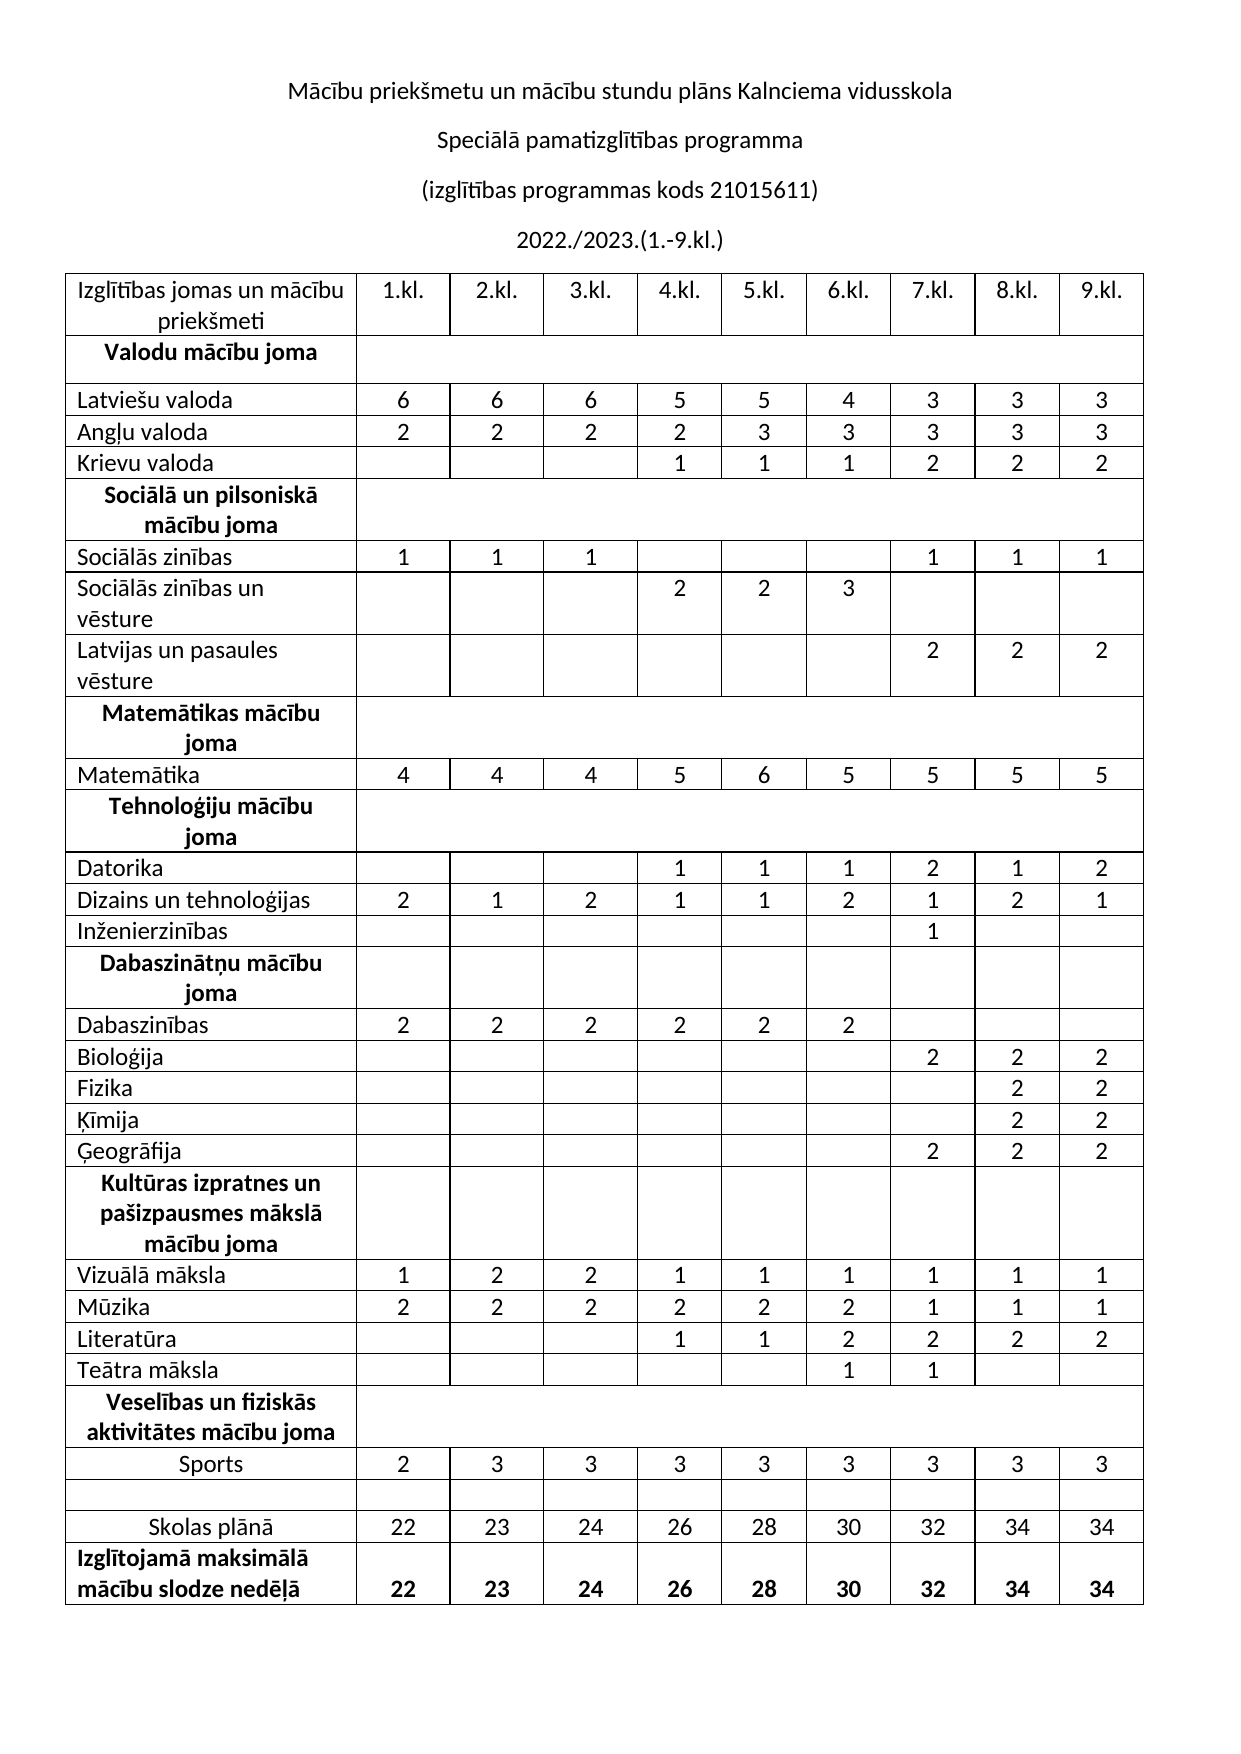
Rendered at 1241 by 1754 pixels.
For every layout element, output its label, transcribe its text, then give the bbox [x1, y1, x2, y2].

table_cell 2 [638, 573, 721, 633]
table_header 3.kl. [544, 274, 637, 335]
table_cell [976, 947, 1059, 1008]
table_cell [722, 1480, 806, 1510]
table_cell [976, 1480, 1059, 1510]
text Speciālā pamatizglītības programma [75, 124, 1165, 155]
table_cell 2 [451, 1291, 543, 1322]
table_cell 2 [891, 853, 974, 883]
table_cell Literatūra [66, 1323, 356, 1353]
table_cell 2 [807, 1291, 890, 1322]
table_cell 2 [451, 1260, 543, 1290]
table_cell 1 [976, 1291, 1059, 1322]
table_cell [544, 447, 637, 478]
table_cell 6 [722, 759, 806, 789]
table_cell 6 [544, 384, 637, 415]
table_cell 5 [976, 759, 1059, 789]
table_cell [357, 947, 449, 1008]
table_cell 1 [357, 1260, 449, 1290]
table_cell 1 [638, 884, 721, 914]
table_cell 1 [976, 853, 1059, 883]
table_cell Latviešu valoda [66, 384, 356, 415]
table_cell 23 [451, 1511, 543, 1542]
table_cell 1 [638, 1260, 721, 1290]
table_cell [722, 947, 806, 1008]
table_cell 2 [722, 1009, 806, 1040]
table_cell 5 [638, 384, 721, 415]
table_cell [357, 1167, 449, 1258]
table_cell [544, 916, 637, 946]
table_cell [638, 947, 721, 1008]
table_cell 2 [1060, 635, 1143, 696]
table_cell [891, 1072, 974, 1103]
table_cell [1060, 1480, 1143, 1510]
table_cell 2 [1060, 1323, 1143, 1353]
table_cell [638, 1041, 721, 1071]
table_cell 1 [638, 853, 721, 883]
text (izglītības programmas kods 21015611) [75, 174, 1165, 205]
table_cell Tehnoloģiju mācību joma [66, 790, 356, 851]
table_cell [722, 1354, 806, 1385]
table_cell 2 [976, 884, 1059, 914]
table_cell [544, 1135, 637, 1166]
table_cell 2 [1060, 447, 1143, 478]
table_cell 3 [976, 1448, 1059, 1478]
table_cell 2 [638, 416, 721, 446]
table_cell [807, 947, 890, 1008]
table_cell Dabaszinātņu mācību joma [66, 947, 356, 1008]
table_cell Valodu mācību joma [66, 336, 356, 383]
table_cell 1 [807, 447, 890, 478]
table_cell [807, 1072, 890, 1103]
table_cell 2 [544, 416, 637, 446]
table_cell 2 [807, 1009, 890, 1040]
table_cell [357, 1480, 449, 1510]
table_cell 2 [807, 1323, 890, 1353]
table_cell [638, 1354, 721, 1385]
table_cell 1 [1060, 541, 1143, 571]
table_cell [451, 635, 543, 696]
table_cell [451, 1167, 543, 1258]
table_cell 5 [722, 384, 806, 415]
table_cell [638, 916, 721, 946]
table_cell [451, 573, 543, 633]
table_cell [638, 635, 721, 696]
table_cell 1 [638, 447, 721, 478]
table_cell 2 [638, 1291, 721, 1322]
table_cell [357, 1072, 449, 1103]
table_cell 2 [722, 1291, 806, 1322]
table_cell 1 [891, 541, 974, 571]
table_cell 34 [976, 1511, 1059, 1542]
table_cell [357, 447, 449, 478]
table_cell 2 [976, 447, 1059, 478]
table_cell 3 [976, 416, 1059, 446]
table_cell 23 [451, 1543, 543, 1604]
table_cell [891, 1009, 974, 1040]
table_cell 3 [722, 416, 806, 446]
table_cell Mūzika [66, 1291, 356, 1322]
table_cell Bioloģija [66, 1041, 356, 1071]
table_cell 3 [544, 1448, 637, 1478]
table_cell [722, 1167, 806, 1258]
table_cell [722, 1072, 806, 1103]
table_header 2.kl. [451, 274, 543, 335]
table_cell 2 [976, 635, 1059, 696]
table_cell 2 [544, 884, 637, 914]
table_cell [451, 853, 543, 883]
table_cell 2 [1060, 853, 1143, 883]
table_cell 34 [1060, 1543, 1143, 1604]
table_cell [1060, 1354, 1143, 1385]
table_cell 1 [722, 853, 806, 883]
table_cell 1 [1060, 1291, 1143, 1322]
table_cell 26 [638, 1543, 721, 1604]
table_cell Izglītojamā maksimālā mācību slodze nedēļā [66, 1543, 356, 1604]
table_cell 1 [451, 884, 543, 914]
table_cell 24 [544, 1543, 637, 1604]
table_cell 1 [891, 916, 974, 946]
table_cell 2 [638, 1009, 721, 1040]
table_cell 4 [357, 759, 449, 789]
table_cell [722, 1104, 806, 1134]
table_cell 28 [722, 1543, 806, 1604]
table_cell 2 [544, 1291, 637, 1322]
table_cell [722, 541, 806, 571]
table_cell 3 [976, 384, 1059, 415]
table_cell 26 [638, 1511, 721, 1542]
table_cell [451, 1072, 543, 1103]
table_cell [638, 1167, 721, 1258]
table_cell 4 [807, 384, 890, 415]
table_cell 1 [544, 541, 637, 571]
table_cell Inženierzinības [66, 916, 356, 946]
table_cell 2 [891, 1135, 974, 1166]
table_cell [807, 635, 890, 696]
table_cell 1 [891, 1260, 974, 1290]
table_cell [451, 1104, 543, 1134]
table_cell 4 [451, 759, 543, 789]
table_cell [807, 541, 890, 571]
table_cell [357, 1323, 449, 1353]
table_cell [544, 1167, 637, 1258]
table_cell [451, 1041, 543, 1071]
table_cell Fizika [66, 1072, 356, 1103]
table_cell 2 [357, 1009, 449, 1040]
table_cell Ķīmija [66, 1104, 356, 1134]
table_cell 2 [357, 1291, 449, 1322]
table_header 7.kl. [891, 274, 974, 335]
table_cell [357, 573, 449, 633]
table_cell [638, 541, 721, 571]
table_cell 1 [891, 1354, 974, 1385]
table_cell [357, 479, 1143, 540]
table_cell 2 [976, 1072, 1059, 1103]
table_cell 3 [891, 384, 974, 415]
table_cell [357, 853, 449, 883]
table_cell 5 [807, 759, 890, 789]
table_cell Kultūras izpratnes un pašizpausmes mākslā mācību joma [66, 1167, 356, 1258]
table_cell 2 [891, 1041, 974, 1071]
table_cell 1 [638, 1323, 721, 1353]
table_cell 2 [1060, 1135, 1143, 1166]
table_cell 3 [807, 1448, 890, 1478]
table_cell [451, 916, 543, 946]
table_cell 32 [891, 1543, 974, 1604]
table_cell 30 [807, 1511, 890, 1542]
table_cell Datorika [66, 853, 356, 883]
table_cell 4 [544, 759, 637, 789]
table_cell 1 [807, 853, 890, 883]
table_cell 1 [722, 884, 806, 914]
table_cell [722, 1041, 806, 1071]
table_cell [544, 1072, 637, 1103]
table_cell Matemātikas mācību joma [66, 697, 356, 758]
table_cell [544, 947, 637, 1008]
table_cell 2 [891, 447, 974, 478]
table_cell [1060, 1009, 1143, 1040]
text 2022./2023.(1.-9.kl.) [75, 224, 1165, 254]
table_cell 3 [891, 416, 974, 446]
table_cell [722, 635, 806, 696]
table_cell [66, 1480, 356, 1510]
table_cell [1060, 1167, 1143, 1258]
table_cell [807, 1167, 890, 1258]
table_cell [357, 1354, 449, 1385]
table_cell 1 [1060, 884, 1143, 914]
table_cell [722, 916, 806, 946]
table_cell Sociālās zinības [66, 541, 356, 571]
table_cell [544, 635, 637, 696]
table_cell 1 [722, 1260, 806, 1290]
table_cell [807, 916, 890, 946]
table_cell 2 [357, 416, 449, 446]
table_cell 2 [544, 1260, 637, 1290]
table_cell Latvijas un pasaules vēsture [66, 635, 356, 696]
table_cell [891, 1480, 974, 1510]
table_cell [357, 790, 1143, 851]
table_cell 2 [976, 1323, 1059, 1353]
table_header 6.kl. [807, 274, 890, 335]
table_cell Dabaszinības [66, 1009, 356, 1040]
table_cell 30 [807, 1543, 890, 1604]
table_cell 24 [544, 1511, 637, 1542]
table_cell 1 [807, 1354, 890, 1385]
text Mācību priekšmetu un mācību stundu plāns Kalnciema vidusskola [75, 75, 1165, 106]
table_cell [638, 1135, 721, 1166]
table_cell 3 [807, 573, 890, 633]
table_cell [976, 1354, 1059, 1385]
table_cell 2 [1060, 1041, 1143, 1071]
table_header 4.kl. [638, 274, 721, 335]
table_cell [976, 1167, 1059, 1258]
table_header Izglītības jomas un mācību priekšmeti [66, 274, 356, 335]
table_cell 1 [976, 1260, 1059, 1290]
table_cell 1 [722, 447, 806, 478]
table_cell 1 [891, 1291, 974, 1322]
table_cell [451, 1480, 543, 1510]
table_cell [357, 635, 449, 696]
table_cell [357, 1041, 449, 1071]
table_cell 22 [357, 1543, 449, 1604]
table_header 9.kl. [1060, 274, 1143, 335]
table_cell 5 [891, 759, 974, 789]
table_cell 6 [451, 384, 543, 415]
table_cell [638, 1104, 721, 1134]
table_cell 1 [451, 541, 543, 571]
table_cell Krievu valoda [66, 447, 356, 478]
table_cell 34 [1060, 1511, 1143, 1542]
table_cell 2 [807, 884, 890, 914]
table_cell [451, 1323, 543, 1353]
table_cell [357, 336, 1143, 383]
table_cell [544, 853, 637, 883]
table_cell Dizains un tehnoloģijas [66, 884, 356, 914]
table_cell Sociālā un pilsoniskā mācību joma [66, 479, 356, 540]
table_cell 2 [722, 573, 806, 633]
table_cell [891, 947, 974, 1008]
table_cell [357, 697, 1143, 758]
table_cell Skolas plānā [66, 1511, 356, 1542]
table_cell 5 [1060, 759, 1143, 789]
table_cell 1 [891, 884, 974, 914]
table_cell 3 [722, 1448, 806, 1478]
table_cell [357, 1135, 449, 1166]
table_cell 3 [1060, 384, 1143, 415]
table_cell [451, 1135, 543, 1166]
table_cell [891, 573, 974, 633]
table_cell 3 [638, 1448, 721, 1478]
table_cell 2 [357, 884, 449, 914]
table_cell [807, 1135, 890, 1166]
table_cell Ģeogrāfija [66, 1135, 356, 1166]
table_cell [544, 1041, 637, 1071]
table_cell Teātra māksla [66, 1354, 356, 1385]
table_cell [638, 1072, 721, 1103]
table_cell 2 [891, 1323, 974, 1353]
table_cell [891, 1104, 974, 1134]
table_cell [1060, 573, 1143, 633]
table_cell [807, 1480, 890, 1510]
table_cell [544, 1104, 637, 1134]
table_cell 3 [451, 1448, 543, 1478]
table_cell 3 [807, 416, 890, 446]
table_cell [722, 1135, 806, 1166]
table_cell Vizuālā māksla [66, 1260, 356, 1290]
table_cell [451, 947, 543, 1008]
table_cell [544, 1323, 637, 1353]
table_cell 22 [357, 1511, 449, 1542]
table_cell 3 [891, 1448, 974, 1478]
table_cell 2 [544, 1009, 637, 1040]
table_cell 6 [357, 384, 449, 415]
table_cell 5 [638, 759, 721, 789]
table_cell [451, 1354, 543, 1385]
table_cell 1 [357, 541, 449, 571]
table_cell [544, 573, 637, 633]
table_cell [451, 447, 543, 478]
table_header 1.kl. [357, 274, 449, 335]
table_cell Matemātika [66, 759, 356, 789]
table_cell 28 [722, 1511, 806, 1542]
table_cell [1060, 916, 1143, 946]
table_cell [976, 1009, 1059, 1040]
table_cell 1 [1060, 1260, 1143, 1290]
table_cell 2 [976, 1041, 1059, 1071]
table_cell [976, 916, 1059, 946]
table_cell 2 [451, 1009, 543, 1040]
table_cell Angļu valoda [66, 416, 356, 446]
table_cell [1060, 947, 1143, 1008]
table_cell [807, 1104, 890, 1134]
table_cell 2 [357, 1448, 449, 1478]
table_header 5.kl. [722, 274, 806, 335]
table_cell 3 [1060, 416, 1143, 446]
table_cell 2 [976, 1135, 1059, 1166]
table_cell [544, 1480, 637, 1510]
table_cell 3 [1060, 1448, 1143, 1478]
table_cell 2 [976, 1104, 1059, 1134]
table_cell [357, 1386, 1143, 1447]
table_cell [638, 1480, 721, 1510]
table_cell [357, 1104, 449, 1134]
table_cell 1 [722, 1323, 806, 1353]
table_cell 34 [976, 1543, 1059, 1604]
table_cell [891, 1167, 974, 1258]
table_cell 2 [891, 635, 974, 696]
table_cell Veselības un fiziskās aktivitātes mācību joma [66, 1386, 356, 1447]
table_cell Sports [66, 1448, 356, 1478]
table_cell 2 [451, 416, 543, 446]
table_cell 1 [807, 1260, 890, 1290]
table_cell [544, 1354, 637, 1385]
table_cell 1 [976, 541, 1059, 571]
table_cell Sociālās zinības un vēsture [66, 573, 356, 633]
table_cell 2 [1060, 1104, 1143, 1134]
table_header 8.kl. [976, 274, 1059, 335]
table_cell [357, 916, 449, 946]
table_cell [807, 1041, 890, 1071]
table_cell 32 [891, 1511, 974, 1542]
table_cell [976, 573, 1059, 633]
table_cell 2 [1060, 1072, 1143, 1103]
